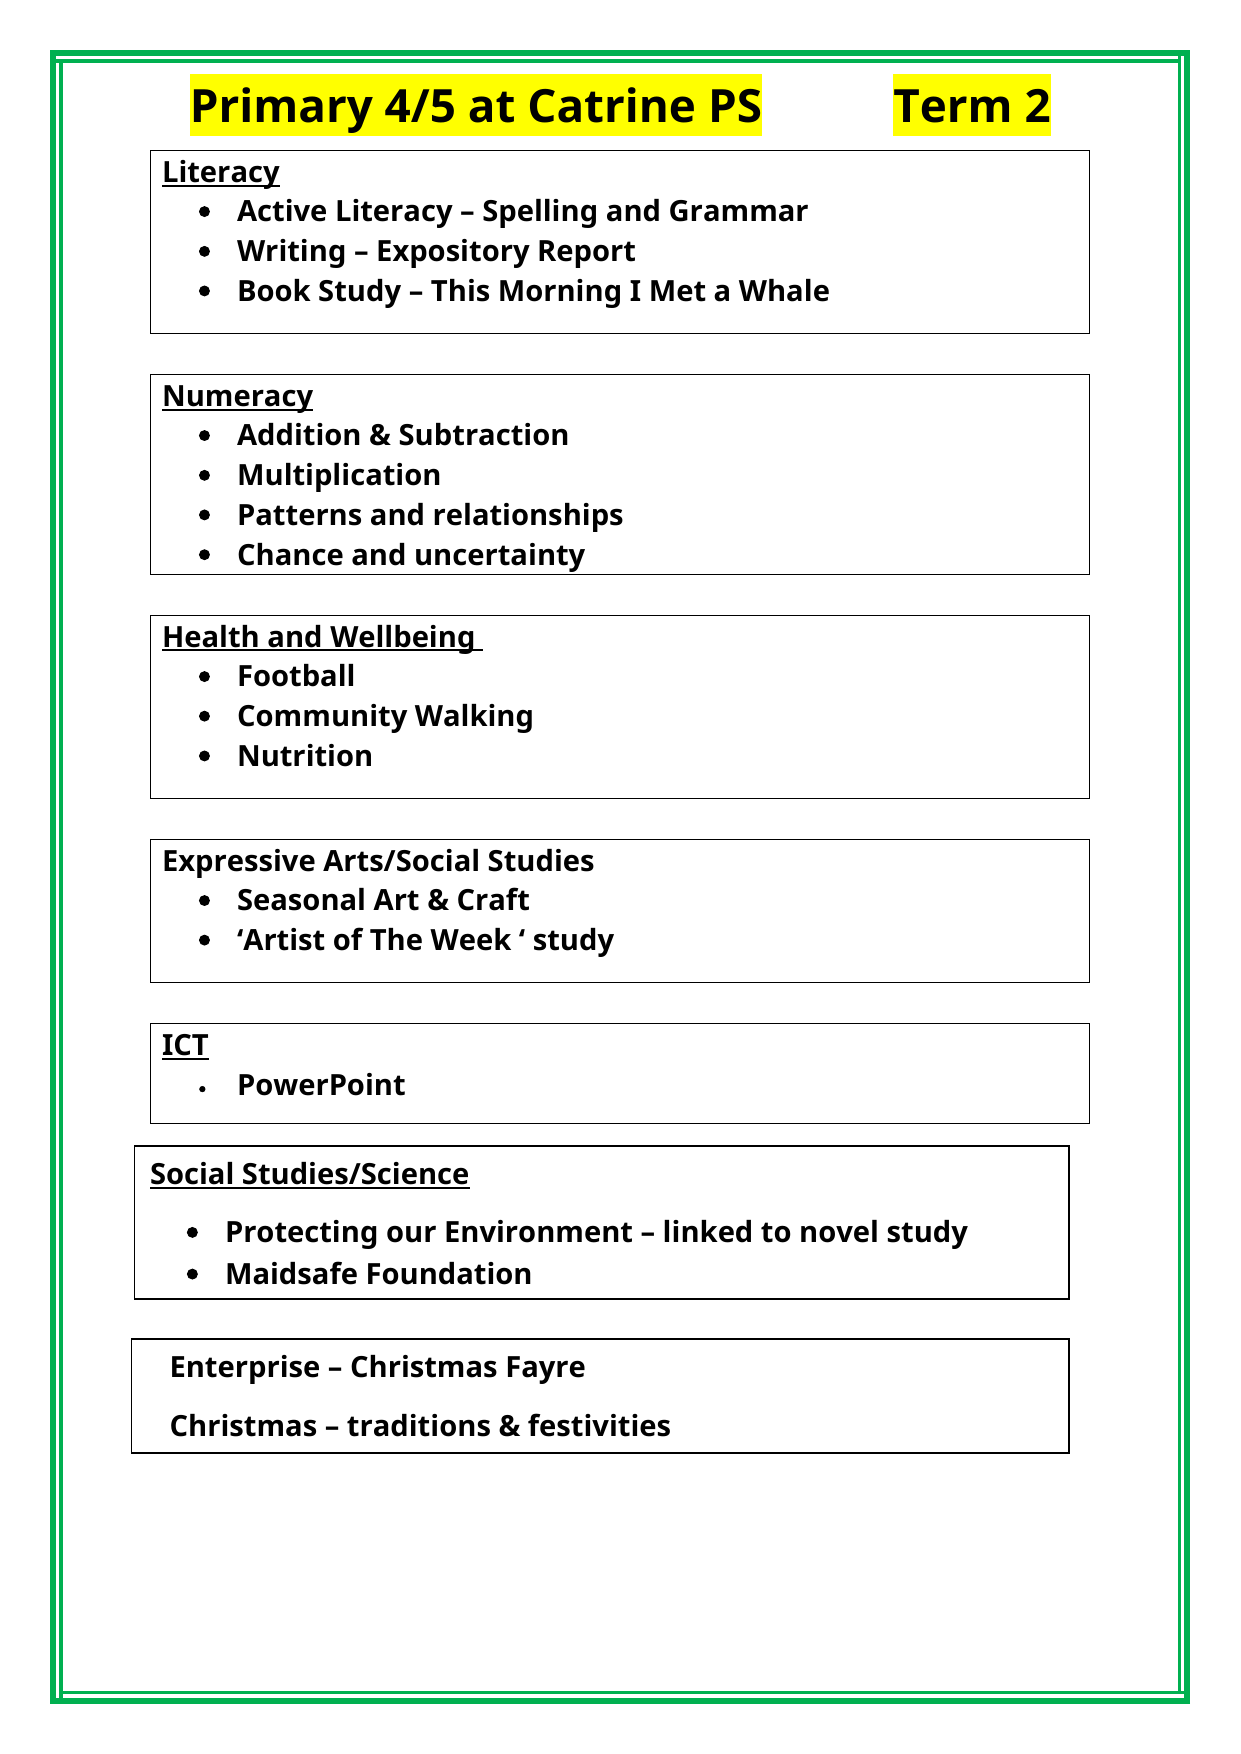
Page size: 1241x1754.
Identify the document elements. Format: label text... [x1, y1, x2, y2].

table_header Literacy Active Literacy – Spelling and Grammar Writing – Expository Report Book Study – This Morning I Met a Whale [151, 151, 1089, 332]
table_header Numeracy Addition & Subtraction Multiplication Patterns and relationships Chance and uncertainty [151, 375, 1089, 573]
table_header ICT PowerPoint [151, 1024, 1089, 1123]
table_header Health and Wellbeing Football Community Walking Nutrition [151, 616, 1089, 797]
table_header Expressive Arts/Social Studies Seasonal Art & Craft ‘Artist of The Week ‘ study [151, 840, 1089, 982]
